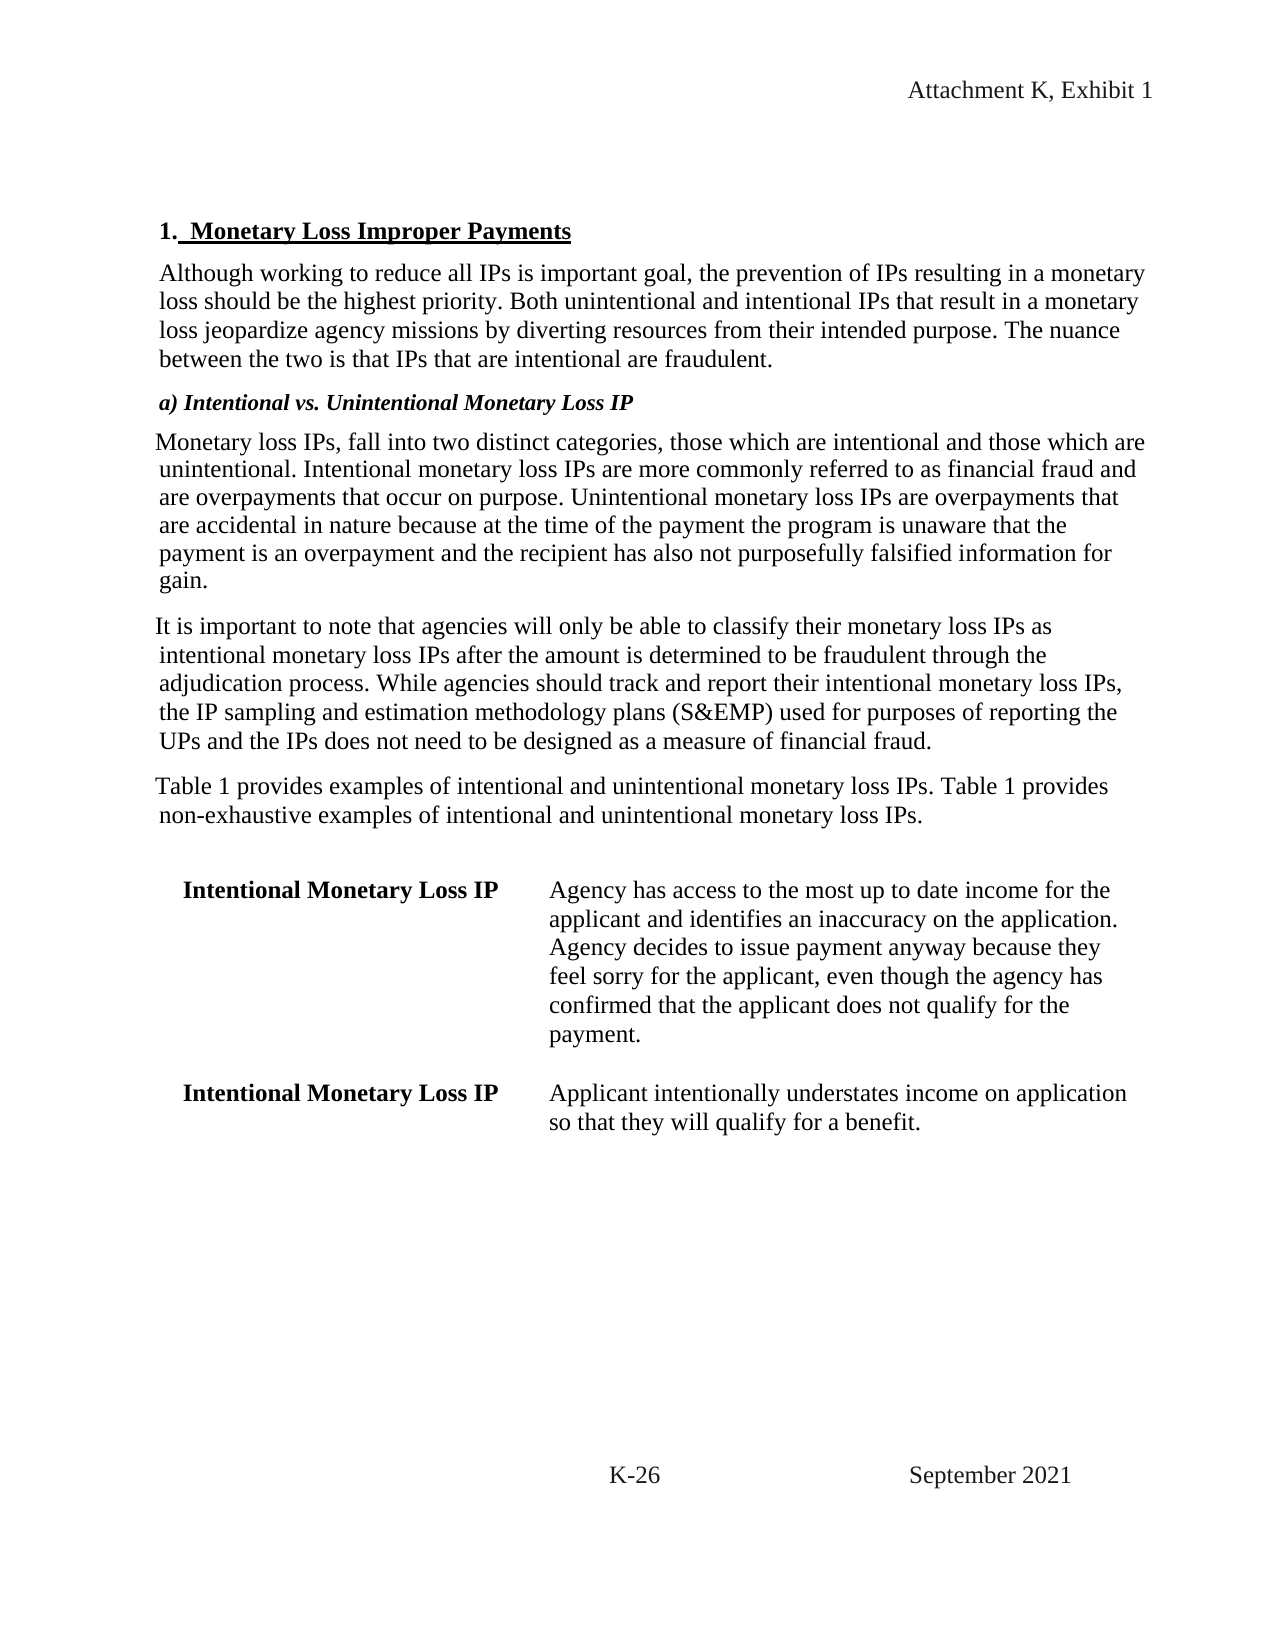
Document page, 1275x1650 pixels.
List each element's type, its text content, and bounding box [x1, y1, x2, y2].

text Although working to reduce all IPs is important goal, the prevention of IPs resulting in a monetary loss should be the highest priority. Both unintentional and intentional IPs that result in a monetary loss jeopardize agency missions by diverting resources from their intended purpose. The nuance between the two is that IPs that are intentional are fraudulent. [159, 258, 1153, 373]
text applicant and identifies an inaccuracy on the application. Agency decides to issue payment anyway because they feel sorry for the applicant, even though the agency has confirmed that the applicant does not qualify for the payment. [549, 904, 1138, 1047]
text It is important to note that agencies will only be able to classify their monetary loss IPs as intentional monetary loss IPs after the amount is determined to be fraudulent through the adjudication process. While agencies should track and report their intentional monetary loss IPs, the IP sampling and estimation methodology plans (S&EMP) used for purposes of reporting the UPs and the IPs does not need to be designed as a measure of financial fraud. [155, 611, 1153, 755]
text Intentional Monetary Loss IP Applicant intentionally understates income on application so that they will qualify for a benefit. [183, 1078, 1153, 1136]
list Monetary Loss Improper Payments [159, 216, 1153, 245]
text Intentional Monetary Loss IP Agency has access to the most up to date income for the [183, 875, 1153, 904]
text a) Intentional vs. Unintentional Monetary Loss IP [159, 389, 1153, 416]
text Monetary loss IPs, fall into two distinct categories, those which are intentional and those which are unintentional. Intentional monetary loss IPs are more commonly referred to as financial fraud and are overpayments that occur on purpose. Unintentional monetary loss IPs are overpayments that are accidental in nature because at the time of the payment the program is unaware that the payment is an overpayment and the recipient has also not purposefully falsified information for gain. [155, 428, 1153, 594]
text Table 1 provides examples of intentional and unintentional monetary loss IPs. Table 1 provides non-exhaustive examples of intentional and unintentional monetary loss IPs. [155, 771, 1132, 829]
